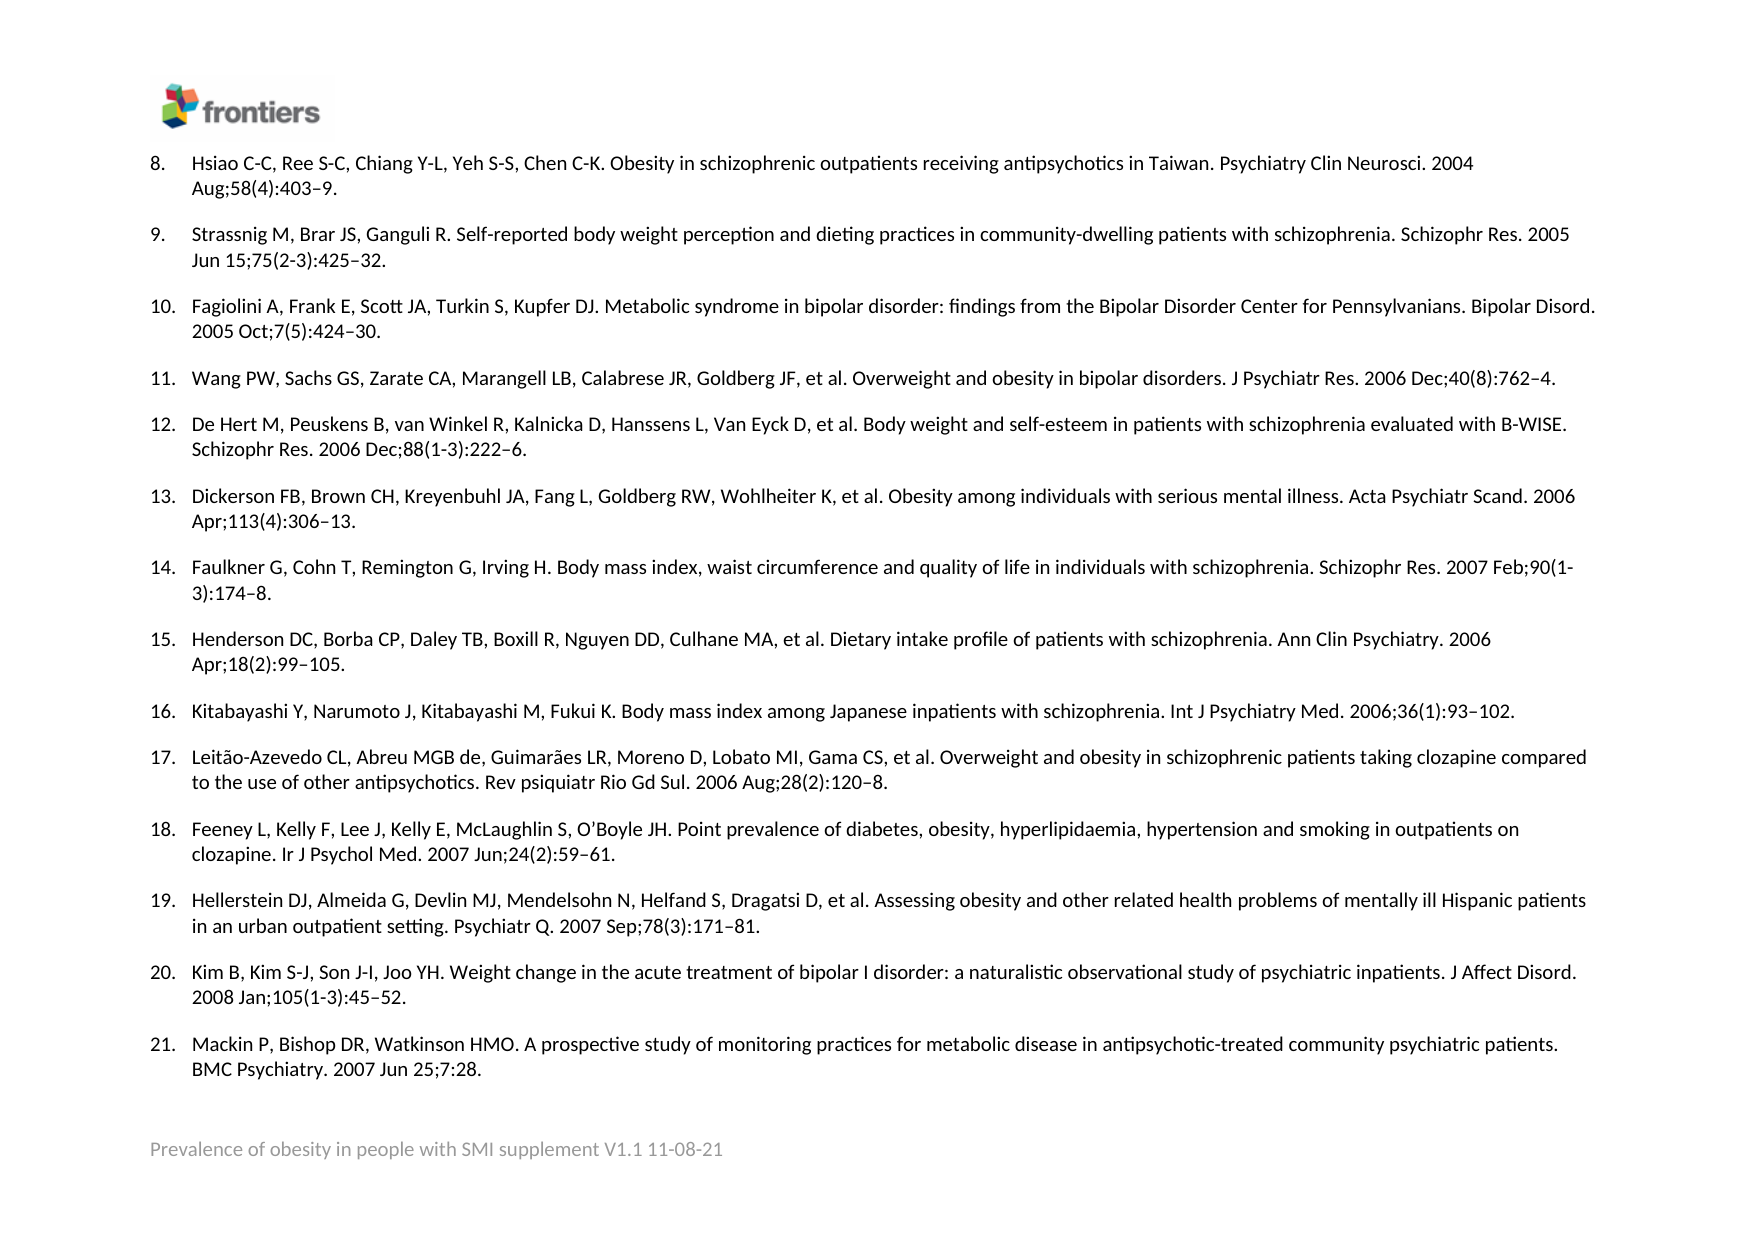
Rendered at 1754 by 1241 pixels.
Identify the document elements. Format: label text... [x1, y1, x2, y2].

text 9. Strassnig M, Brar JS, Ganguli R. Self-reported body weight perception and dieting practices in community-dwelling patients with schizophrenia. Schizophr Res. 2005 Jun 15;75(2-3):425–32. [150, 222, 1604, 272]
picture [150, 75, 335, 142]
text 16. Kitabayashi Y, Narumoto J, Kitabayashi M, Fukui K. Body mass index among Japanese inpatients with schizophrenia. Int J Psychiatry Med. 2006;36(1):93–102. [150, 698, 1604, 723]
text 12. De Hert M, Peuskens B, van Winkel R, Kalnicka D, Hanssens L, Van Eyck D, et al. Body weight and self-esteem in patients with schizophrenia evaluated with B-WISE. Schizophr Res. 2006 Dec;88(1-3):222–6. [150, 411, 1604, 462]
text 19. Hellerstein DJ, Almeida G, Devlin MJ, Mendelsohn N, Helfand S, Dragatsi D, et al. Assessing obesity and other related health problems of mentally ill Hispanic patients in an urban outpatient setting. Psychiatr Q. 2007 Sep;78(3):171–81. [150, 887, 1604, 938]
text 21. Mackin P, Bishop DR, Watkinson HMO. A prospective study of monitoring practices for metabolic disease in antipsychotic-treated community psychiatric patients. BMC Psychiatry. 2007 Jun 25;7:28. [150, 1031, 1604, 1082]
text 15. Henderson DC, Borba CP, Daley TB, Boxill R, Nguyen DD, Culhane MA, et al. Dietary intake profile of patients with schizophrenia. Ann Clin Psychiatry. 2006 Apr;18(2):99–105. [150, 626, 1604, 677]
text 10. Fagiolini A, Frank E, Scott JA, Turkin S, Kupfer DJ. Metabolic syndrome in bipolar disorder: findings from the Bipolar Disorder Center for Pennsylvanians. Bipolar Disord. 2005 Oct;7(5):424–30. [150, 293, 1604, 344]
text 8. Hsiao C-C, Ree S-C, Chiang Y-L, Yeh S-S, Chen C-K. Obesity in schizophrenic outpatients receiving antipsychotics in Taiwan. Psychiatry Clin Neurosci. 2004 Aug;58(4):403–9. [150, 150, 1604, 201]
text 20. Kim B, Kim S-J, Son J-I, Joo YH. Weight change in the acute treatment of bipolar I disorder: a naturalistic observational study of psychiatric inpatients. J Affect Disord. 2008 Jan;105(1-3):45–52. [150, 959, 1604, 1010]
text 18. Feeney L, Kelly F, Lee J, Kelly E, McLaughlin S, O’Boyle JH. Point prevalence of diabetes, obesity, hyperlipidaemia, hypertension and smoking in outpatients on clozapine. Ir J Psychol Med. 2007 Jun;24(2):59–61. [150, 816, 1604, 867]
text 11. Wang PW, Sachs GS, Zarate CA, Marangell LB, Calabrese JR, Goldberg JF, et al. Overweight and obesity in bipolar disorders. J Psychiatr Res. 2006 Dec;40(8):762–4. [150, 365, 1604, 390]
text 14. Faulkner G, Cohn T, Remington G, Irving H. Body mass index, waist circumference and quality of life in individuals with schizophrenia. Schizophr Res. 2007 Feb;90(1-3):174–8. [150, 554, 1604, 605]
text 17. Leitão-Azevedo CL, Abreu MGB de, Guimarães LR, Moreno D, Lobato MI, Gama CS, et al. Overweight and obesity in schizophrenic patients taking clozapine compared to the use of other antipsychotics. Rev psiquiatr Rio Gd Sul. 2006 Aug;28(2):120–8. [150, 744, 1604, 795]
text 13. Dickerson FB, Brown CH, Kreyenbuhl JA, Fang L, Goldberg RW, Wohlheiter K, et al. Obesity among individuals with serious mental illness. Acta Psychiatr Scand. 2006 Apr;113(4):306–13. [150, 483, 1604, 534]
